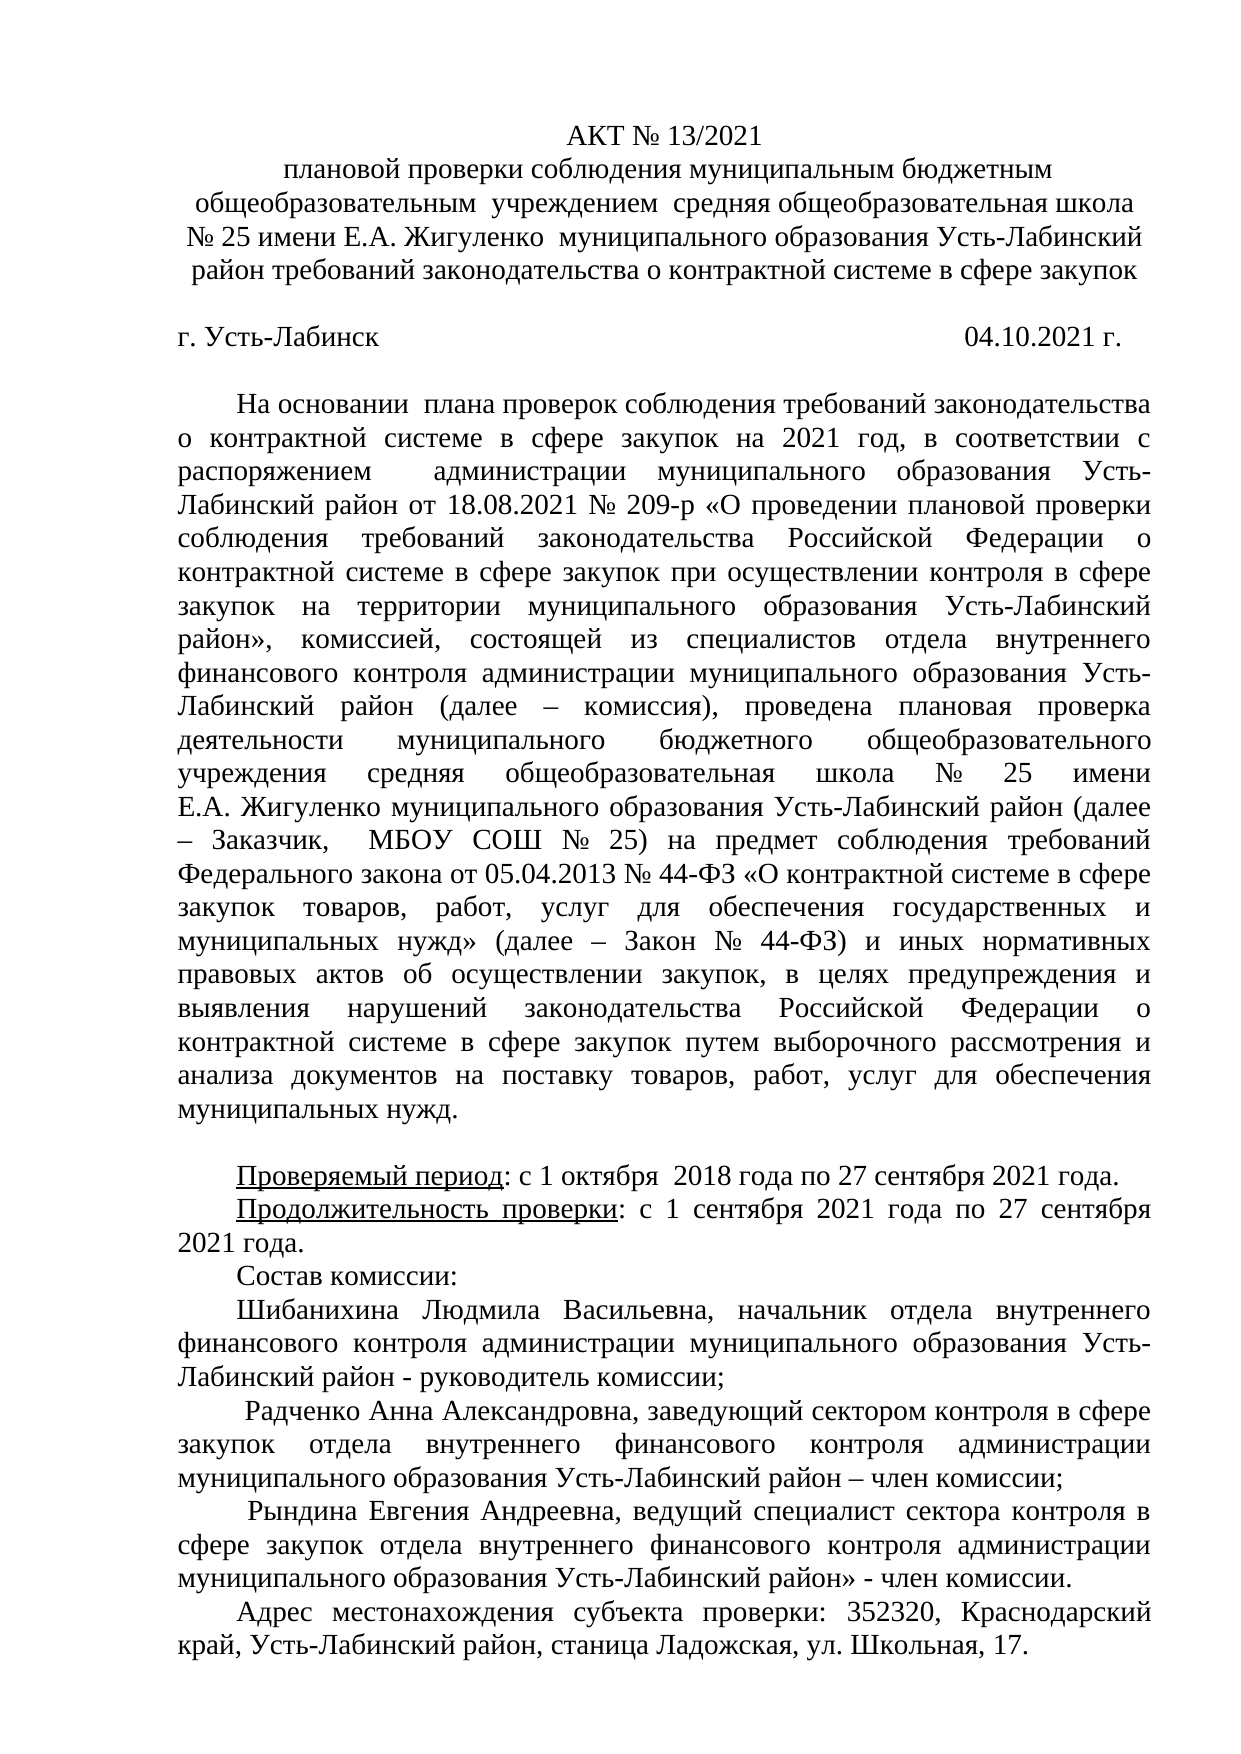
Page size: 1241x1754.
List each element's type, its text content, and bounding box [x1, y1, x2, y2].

text Продолжительность проверки: с 1 сентября 2021 года по 27 сентября 2021 года. [177, 1191, 1152, 1258]
text Шибанихина Людмила Васильевна, начальник отдела внутреннего финансового контроля администрации муниципального образования Усть-Лабинский район - руководитель комиссии; [177, 1292, 1152, 1393]
text г. Усть-Лабинск 04.10.2021 г. [177, 319, 1152, 353]
text АКТ № 13/2021 [177, 118, 1152, 152]
text Проверяемый период: с 1 октября 2018 года по 27 сентября 2021 года. [177, 1158, 1152, 1191]
text Рындина Евгения Андреевна, ведущий специалист сектора контроля в сфере закупок отдела внутреннего финансового контроля администрации муниципального образования Усть-Лабинский район» - член комиссии. [177, 1493, 1152, 1594]
text Адрес местонахождения субъекта проверки: 352320, Краснодарский край, Усть-Лабинский район, станица Ладожская, ул. Школьная, 17. [177, 1594, 1152, 1661]
text На основании плана проверок соблюдения требований законодательства о контрактной системе в сфере закупок на 2021 год, в соответствии с распоряжением администрации муниципального образования Усть-Лабинский район от 18.08.2021 № 209-р «О проведении плановой проверки соблюдения требований законодательства Российской Федерации о контрактной системе в сфере закупок при осуществлении контроля в сфере закупок на территории муниципального образования Усть-Лабинский район», комиссией, состоящей из специалистов отдела внутреннего финансового контроля администрации муниципального образования Усть-Лабинский район (далее – комиссия), проведена плановая проверка деятельности муниципального бюджетного общеобразовательного учреждения средняя общеобразовательная школа № 25 имени Е.А. Жигуленко муниципального образования Усть-Лабинский район (далее – Заказчик, МБОУ СОШ № 25) на предмет соблюдения требований Федерального закона от 05.04.2013 № 44-ФЗ «О контрактной системе в сфере закупок товаров, работ, услуг для обеспечения государственных и муниципальных нужд» (далее – Закон № 44-ФЗ) и иных нормативных правовых актов об осуществлении закупок, в целях предупреждения и выявления нарушений законодательства Российской Федерации о контрактной системе в сфере закупок путем выборочного рассмотрения и анализа документов на поставку товаров, работ, услуг для обеспечения муниципальных нужд. [177, 386, 1152, 1124]
text Радченко Анна Александровна, заведующий сектором контроля в сфере закупок отдела внутреннего финансового контроля администрации муниципального образования Усть-Лабинский район – член комиссии; [177, 1393, 1152, 1493]
text плановой проверки соблюдения муниципальным бюджетным общеобразовательным учреждением средняя общеобразовательная школа № 25 имени Е.А. Жигуленко муниципального образования Усть-Лабинский район требований законодательства о контрактной системе в сфере закупок [177, 152, 1152, 286]
text Состав комиссии: [177, 1258, 1152, 1292]
